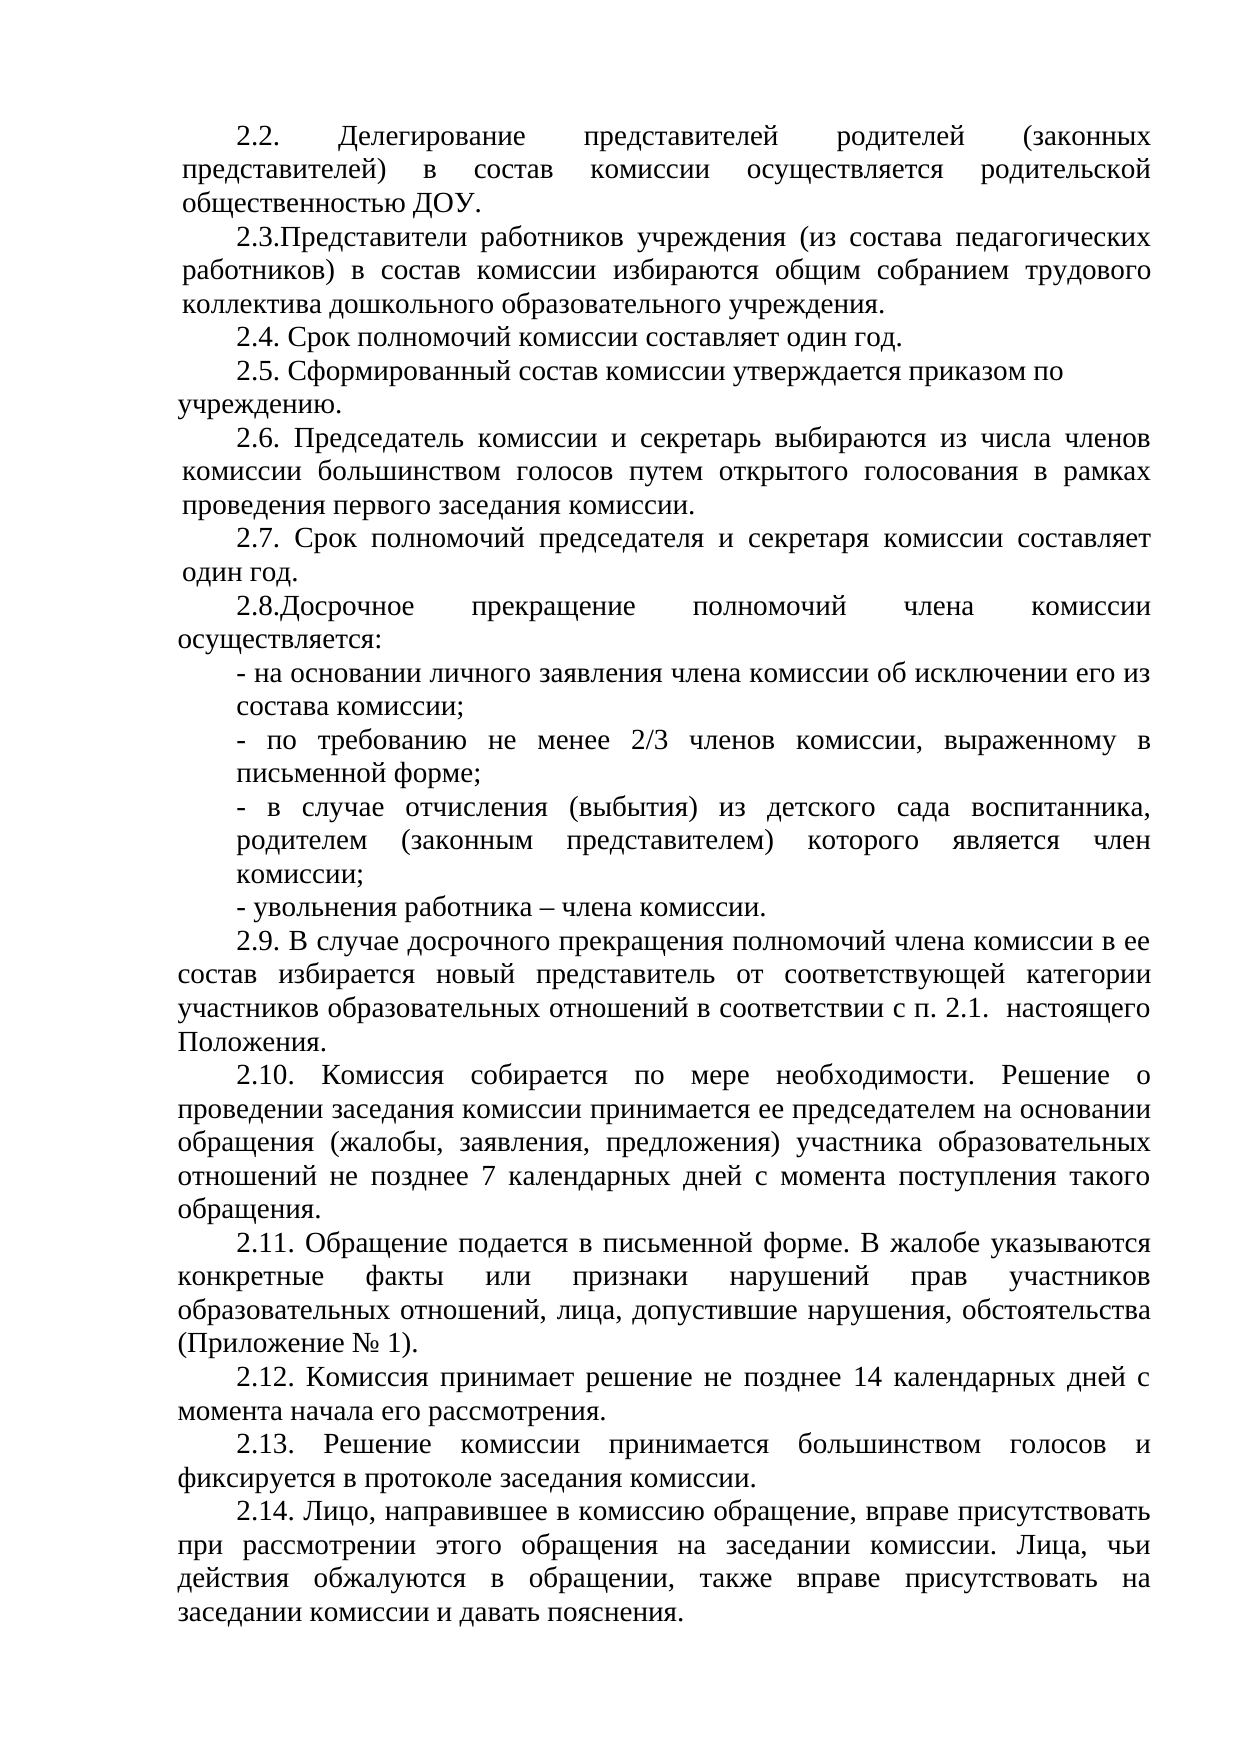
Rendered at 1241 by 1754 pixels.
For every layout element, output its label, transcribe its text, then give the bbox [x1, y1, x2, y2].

text 2.10. Комиссия собирается по мере необходимости. Решение о проведении заседания комиссии принимается ее председателем на основании обращения (жалобы, заявления, предложения) участника образовательных отношений не позднее 7 календарных дней с момента поступления такого обращения. [177, 1057, 1152, 1225]
text 2.4. Срок полномочий комиссии составляет один год. [177, 319, 1152, 353]
text 2.5. Сформированный состав комиссии утверждается приказом по учреждению. [177, 353, 1152, 420]
text - увольнения работника – члена комиссии. [236, 889, 1152, 923]
text - по требованию не менее 2/3 членов комиссии, выраженному в письменной форме; [236, 722, 1152, 789]
text - на основании личного заявления члена комиссии об исключении его из состава комиссии; [236, 655, 1152, 722]
text 2.11. Обращение подается в письменной форме. В жалобе указываются конкретные факты или признаки нарушений прав участников образовательных отношений, лица, допустившие нарушения, обстоятельства (Приложение № 1). [177, 1225, 1152, 1359]
text 2.13. Решение комиссии принимается большинством голосов и фиксируется в протоколе заседания комиссии. [177, 1426, 1152, 1493]
text 2.6. Председатель комиссии и секретарь выбираются из числа членов комиссии большинством голосов путем открытого голосования в рамках проведения первого заседания комиссии. [182, 420, 1152, 521]
text 2.3.Представители работников учреждения (из состава педагогических работников) в состав комиссии избираются общим собранием трудового коллектива дошкольного образовательного учреждения. [182, 219, 1152, 319]
text 2.12. Комиссия принимает решение не позднее 14 календарных дней с момента начала его рассмотрения. [177, 1359, 1152, 1426]
text 2.8.Досрочное прекращение полномочий члена комиссии осуществляется: [177, 588, 1152, 655]
text 2.9. В случае досрочного прекращения полномочий члена комиссии в ее состав избирается новый представитель от соответствующей категории участников образовательных отношений в соответствии с п. 2.1. настоящего Положения. [177, 923, 1152, 1057]
text 2.2. Делегирование представителей родителей (законных представителей) в состав комиссии осуществляется родительской общественностью ДОУ. [182, 118, 1152, 219]
text 2.7. Срок полномочий председателя и секретаря комиссии составляет один год. [182, 521, 1152, 588]
text - в случае отчисления (выбытия) из детского сада воспитанника, родителем (законным представителем) которого является член комиссии; [236, 789, 1152, 889]
text 2.14. Лицо, направившее в комиссию обращение, вправе присутствовать при рассмотрении этого обращения на заседании комиссии. Лица, чьи действия обжалуются в обращении, также вправе присутствовать на заседании комиссии и давать пояснения. [177, 1493, 1152, 1627]
